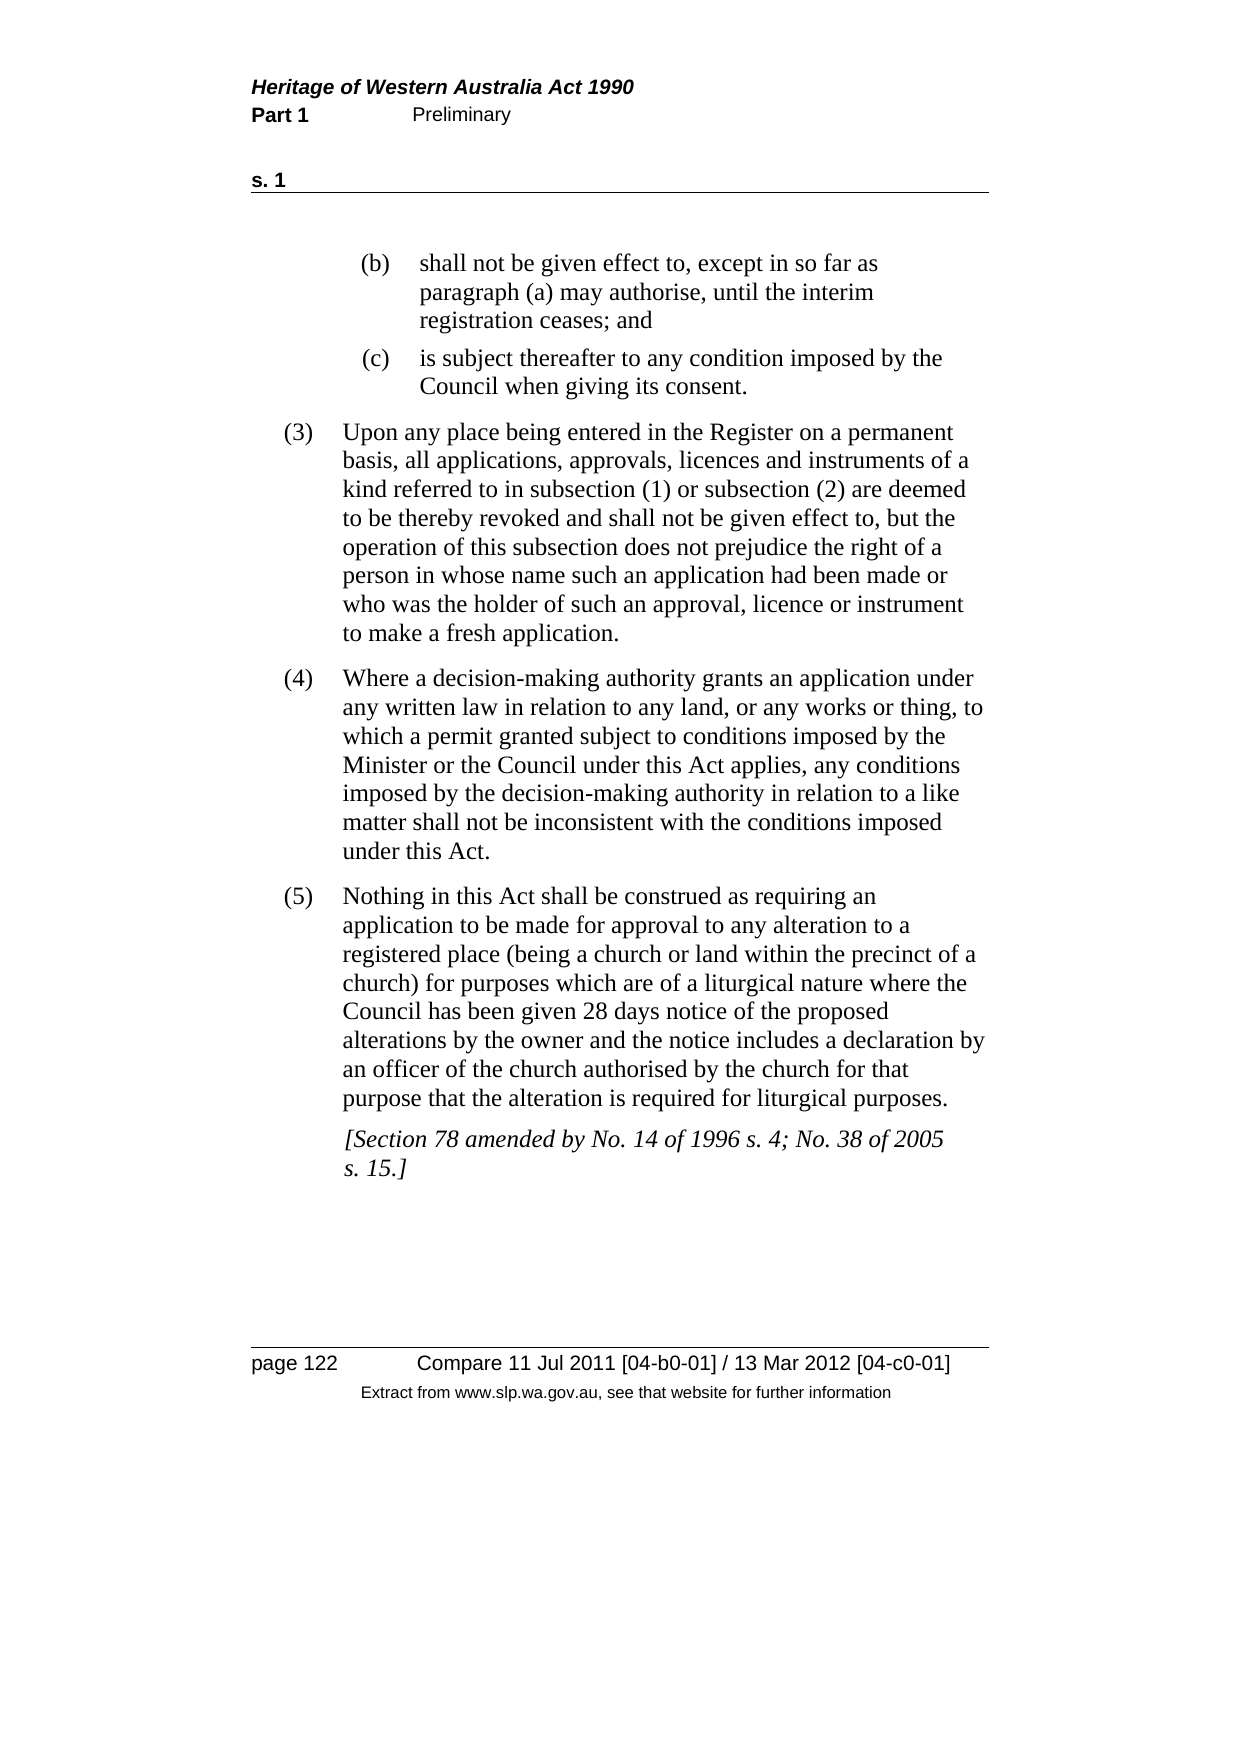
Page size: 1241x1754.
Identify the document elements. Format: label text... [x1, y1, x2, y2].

text (b) shall not be given effect to, except in so far as paragraph (a) may authorise, until the interim registration ceases; and [251, 248, 989, 334]
text (3) Upon any place being entered in the Register on a permanent basis, all applications, approvals, licences and instruments of a kind referred to in subsection (1) or subsection (2) are deemed to be thereby revoked and shall not be given effect to, but the operation of this subsection does not prejudice the right of a person in whose name such an application had been made or who was the holder of such an approval, licence or instrument to make a fresh application. [251, 417, 989, 647]
text [Section 78 amended by No. 14 of 1996 s. 4; No. 38 of 2005 s. 15.] [251, 1124, 989, 1181]
text (4) Where a decision-making authority grants an application under any written law in relation to any land, or any works or thing, to which a permit granted subject to conditions imposed by the Minister or the Council under this Act applies, any conditions imposed by the decision-making authority in relation to a like matter shall not be inconsistent with the conditions imposed under this Act. [251, 663, 989, 865]
text (c) is subject thereafter to any condition imposed by the Council when giving its consent. [251, 343, 989, 400]
text (5) Nothing in this Act shall be construed as requiring an application to be made for approval to any alteration to a registered place (being a church or land within the precinct of a church) for purposes which are of a liturgical nature where the Council has been given 28 days notice of the proposed alterations by the owner and the notice includes a declaration by an officer of the church authorised by the church for that purpose that the alteration is required for liturgical purposes. [251, 881, 989, 1111]
